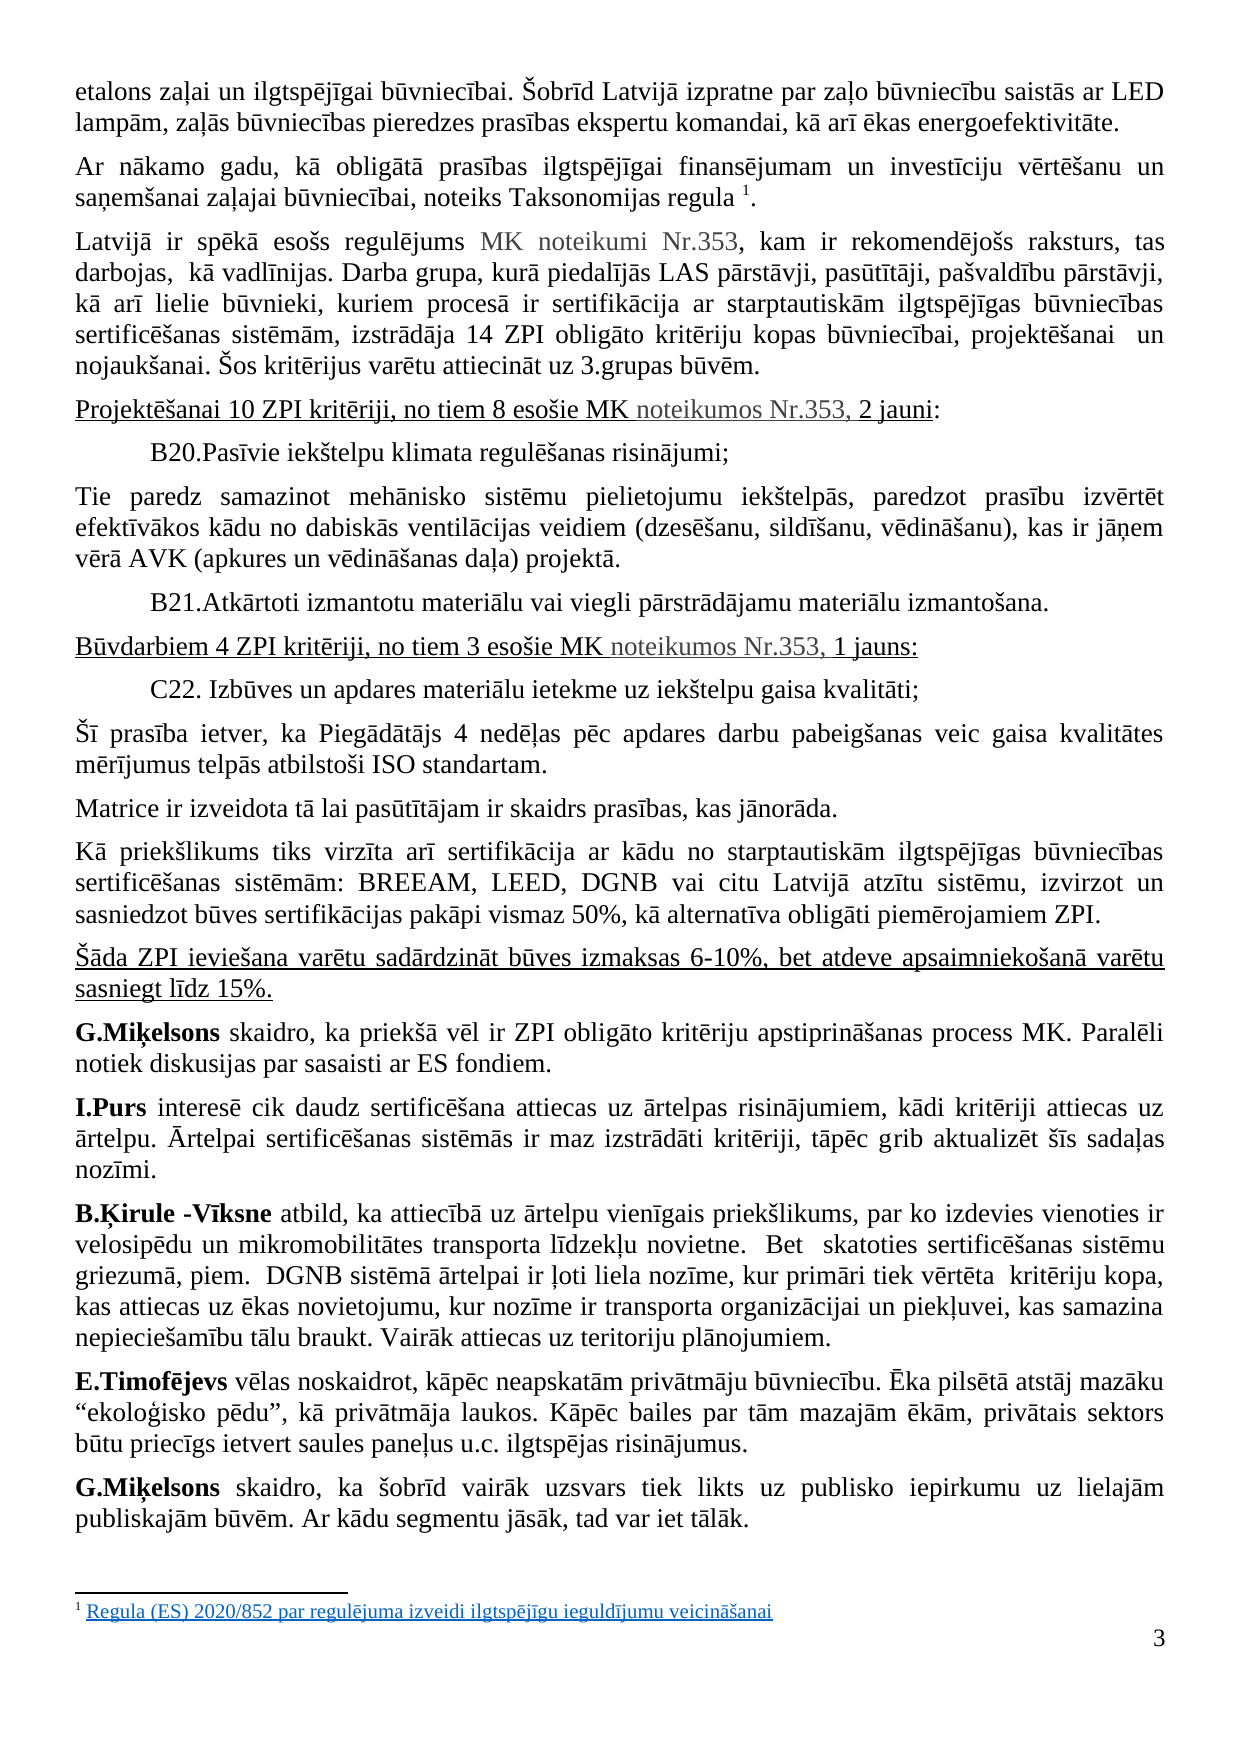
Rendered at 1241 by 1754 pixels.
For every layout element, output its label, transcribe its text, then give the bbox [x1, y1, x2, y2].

text Projektēšanai 10 ZPI kritēriji, no tiem 8 esošie MK noteikumos Nr.353, 2 jauni: [75, 393, 636, 420]
text Projektēšanai 10 ZPI kritēriji, no tiem 8 esošie MK noteikumos Nr.353, 2 jauni: [858, 393, 1165, 424]
text Kā priekšlikums tiks virzīta arī sertifikācija ar kādu no starptautiskām ilgtspējīgas būvniecības sertificēšanas sistēmām: BREEAM, LEED, DGNB vai citu Latvijā atzītu sistēmu, izvirzot un sasniedzot būves sertifikācijas pakāpi vismaz 50%, kā alternatīva obligāti piemērojamiem ZPI. [75, 835, 1165, 929]
text Latvijā ir spēkā esošs regulējums MK noteikumi Nr.353, kam ir rekomendējošs raksturs, tas darbojas, kā vadlīnijas. Darba grupa, kurā piedalījās LAS pārstāvji, pasūtītāji, pašvaldību pārstāvji, kā arī lielie būvnieki, kuriem procesā ir sertifikācija ar starptautiskām ilgtspējīgas būvniecības sertificēšanas sistēmām, izstrādāja 14 ZPI obligāto kritēriju kopas būvniecībai, projektēšanai un nojaukšanai. Šos kritērijus varētu attiecināt uz 3.grupas būvēm. [75, 224, 1165, 380]
text G.Miķelsons skaidro, ka šobrīd vairāk uzsvars tiek likts uz publisko iepirkumu uz lielajām publiskajām būvēm. Ar kādu segmentu jāsāk, tad var iet tālāk. [75, 1471, 1165, 1533]
text Tie paredz samazinot mehānisko sistēmu pielietojumu iekštelpās, paredzot prasību izvērtēt efektīvākos kādu no dabiskās ventilācijas veidiem (dzesēšanu, sildīšanu, vēdināšanu), kas ir jāņem vērā AVK (apkures un vēdināšanas daļa) projektā. [75, 480, 1165, 573]
text E.Timofējevs vēlas noskaidrot, kāpēc neapskatām privātmāju būvniecību. Ēka pilsētā atstāj mazāku “ekoloģisko pēdu”, kā privātmāja laukos. Kāpēc bailes par tām mazajām ēkām, privātais sektors būtu priecīgs ietvert saules paneļus u.c. ilgtspējas risinājumus. [75, 1365, 1165, 1458]
text B.Ķirule -Vīksne atbild, ka attiecībā uz ārtelpu vienīgais priekšlikums, par ko izdevies vienoties ir velosipēdu un mikromobilitātes transporta līdzekļu novietne. Bet skatoties sertificēšanas sistēmu griezumā, piem. DGNB sistēmā ārtelpai ir ļoti liela nozīme, kur primāri tiek vērtēta kritēriju kopa, kas attiecas uz ēkas novietojumu, kur nozīme ir transporta organizācijai un piekļuvei, kas samazina nepieciešamību tālu braukt. Vairāk attiecas uz teritoriju plānojumiem. [75, 1197, 1165, 1353]
text B21.Atkārtoti izmantotu materiālu vai viegli pārstrādājamu materiālu izmantošana. [75, 586, 1165, 617]
text I.Purs interesē cik daudz sertificēšana attiecas uz ārtelpas risinājumiem, kādi kritēriji attiecas uz ārtelpu. Ārtelpai sertificēšanas sistēmās ir maz izstrādāti kritēriji, tāpēc grib aktualizēt šīs sadaļas nozīmi. [75, 1091, 1165, 1184]
text Matrice ir izveidota tā lai pasūtītājam ir skaidrs prasības, kas jānorāda. [75, 792, 1165, 823]
text B20.Pasīvie iekštelpu klimata regulēšanas risinājumi; [75, 436, 1165, 468]
text Būvdarbiem 4 ZPI kritēriji, no tiem 3 esošie MK noteikumos Nr.353, 1 jauns: [75, 630, 610, 657]
text Šāda ZPI ieviešana varētu sadārdzināt būves izmaksas 6-10%, bet atdeve apsaimniekošanā varētu sasniegt līdz 15%. [75, 941, 1165, 968]
text C22. Izbūves un apdares materiālu ietekme uz iekštelpu gaisa kvalitāti; [75, 673, 1165, 704]
text G.Miķelsons skaidro, ka priekšā vēl ir ZPI obligāto kritēriju apstiprināšanas process MK. Paralēli notiek diskusijas par sasaisti ar ES fondiem. [75, 1016, 1165, 1078]
text Šī prasība ietver, ka Piegādātājs 4 nedēļas pēc apdares darbu pabeigšanas veic gaisa kvalitātes mērījumus telpās atbilstoši ISO standartam. [75, 717, 1165, 779]
text Šāda ZPI ieviešana varētu sadārdzināt būves izmaksas 6-10%, bet atdeve apsaimniekošanā varētu sasniegt līdz 15%. [75, 970, 1165, 1004]
text Ar nākamo gadu, kā obligātā prasības ilgtspējīgai finansējumam un investīciju vērtēšanu un saņemšanai zaļajai būvniecībai, noteiks Taksonomijas regula . [75, 150, 1165, 212]
text Būvdarbiem 4 ZPI kritēriji, no tiem 3 esošie MK noteikumos Nr.353, 1 jauns: [833, 630, 1165, 661]
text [75, 75, 1165, 137]
